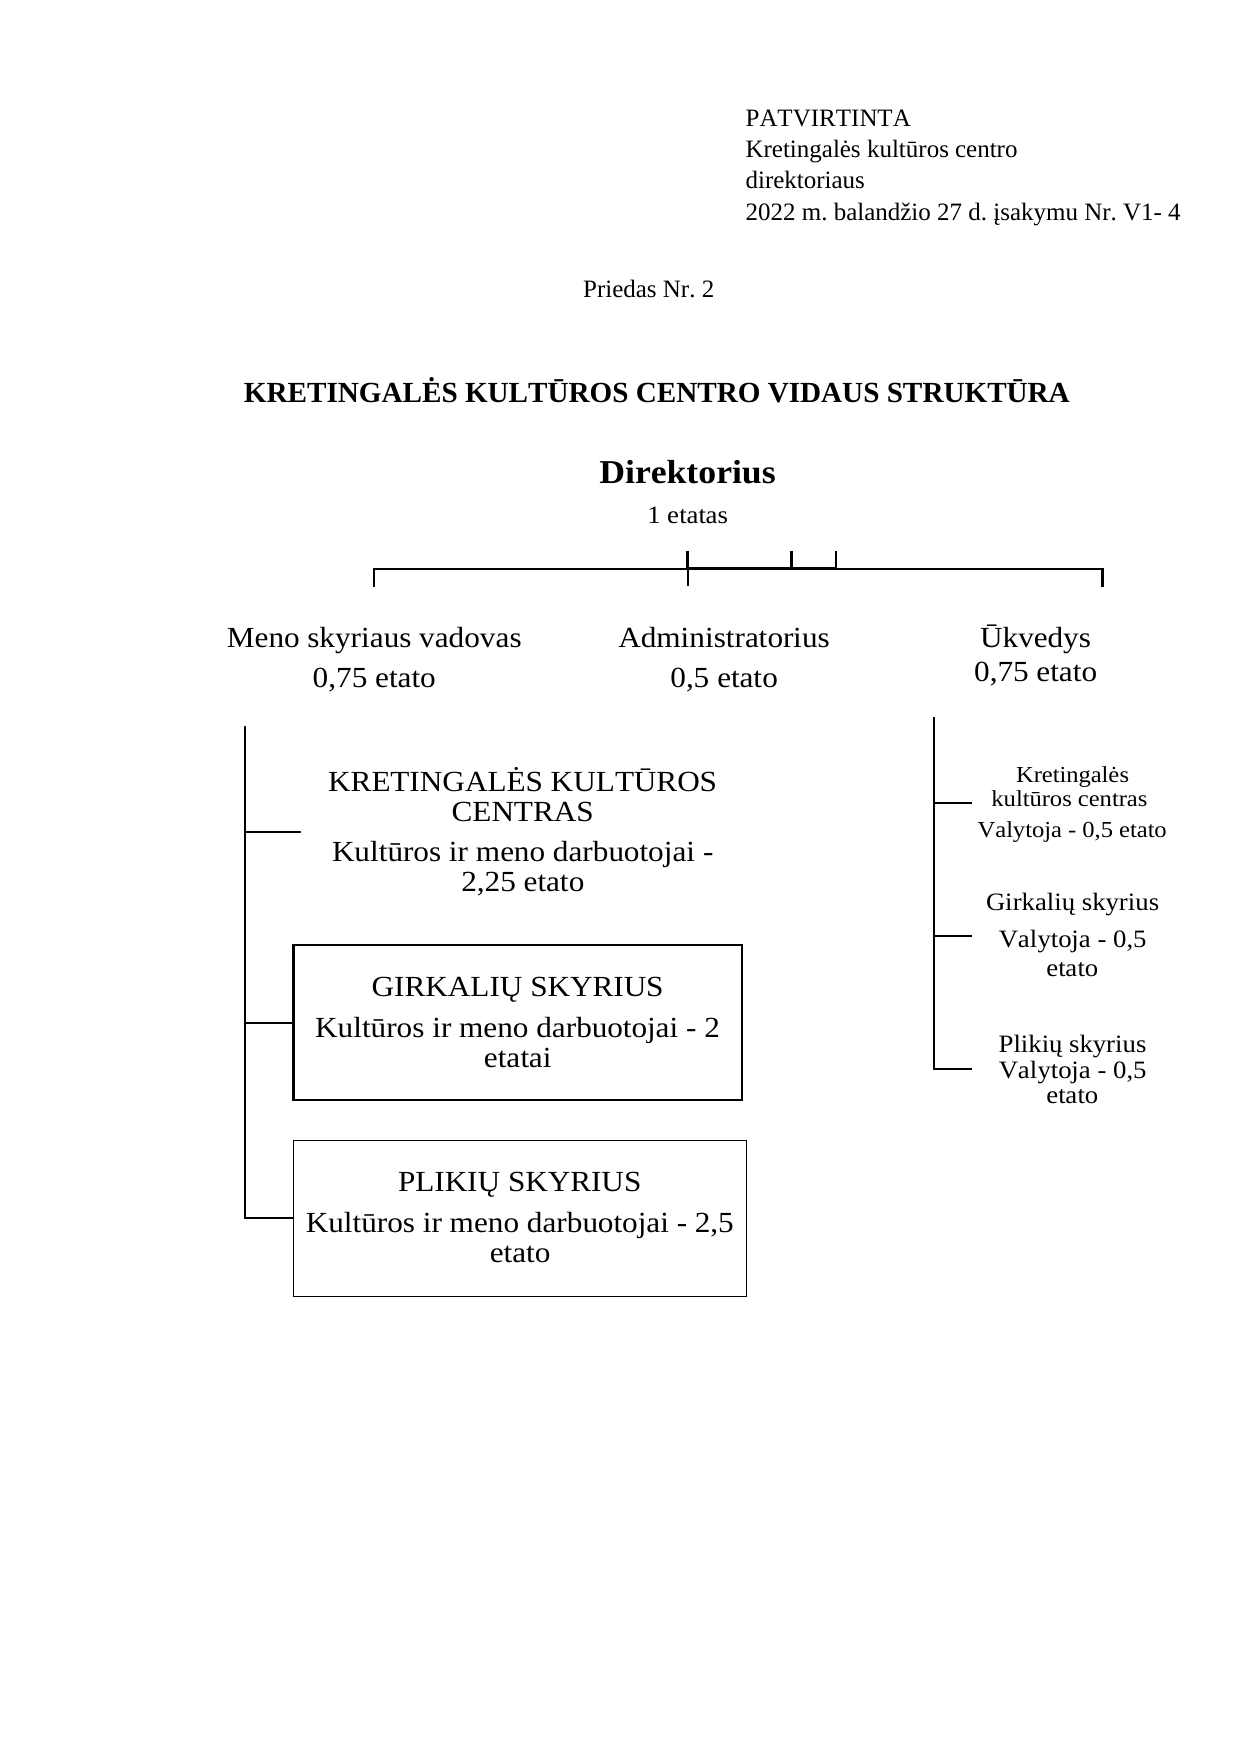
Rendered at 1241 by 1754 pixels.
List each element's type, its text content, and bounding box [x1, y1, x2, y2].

text 2022 m. balandžio 27 d. įsakymu Nr. V1- 4 [133, 197, 1181, 225]
text PATVIRTINTA [133, 103, 1181, 132]
text KRETINGALĖS KULTŪROS CENTRO VIDAUS STRUKTŪRA [133, 375, 1181, 408]
text Kretingalės kultūros centro [133, 134, 1181, 163]
text Priedas Nr. 2 [133, 274, 1181, 303]
text direktoriaus [133, 166, 1181, 194]
